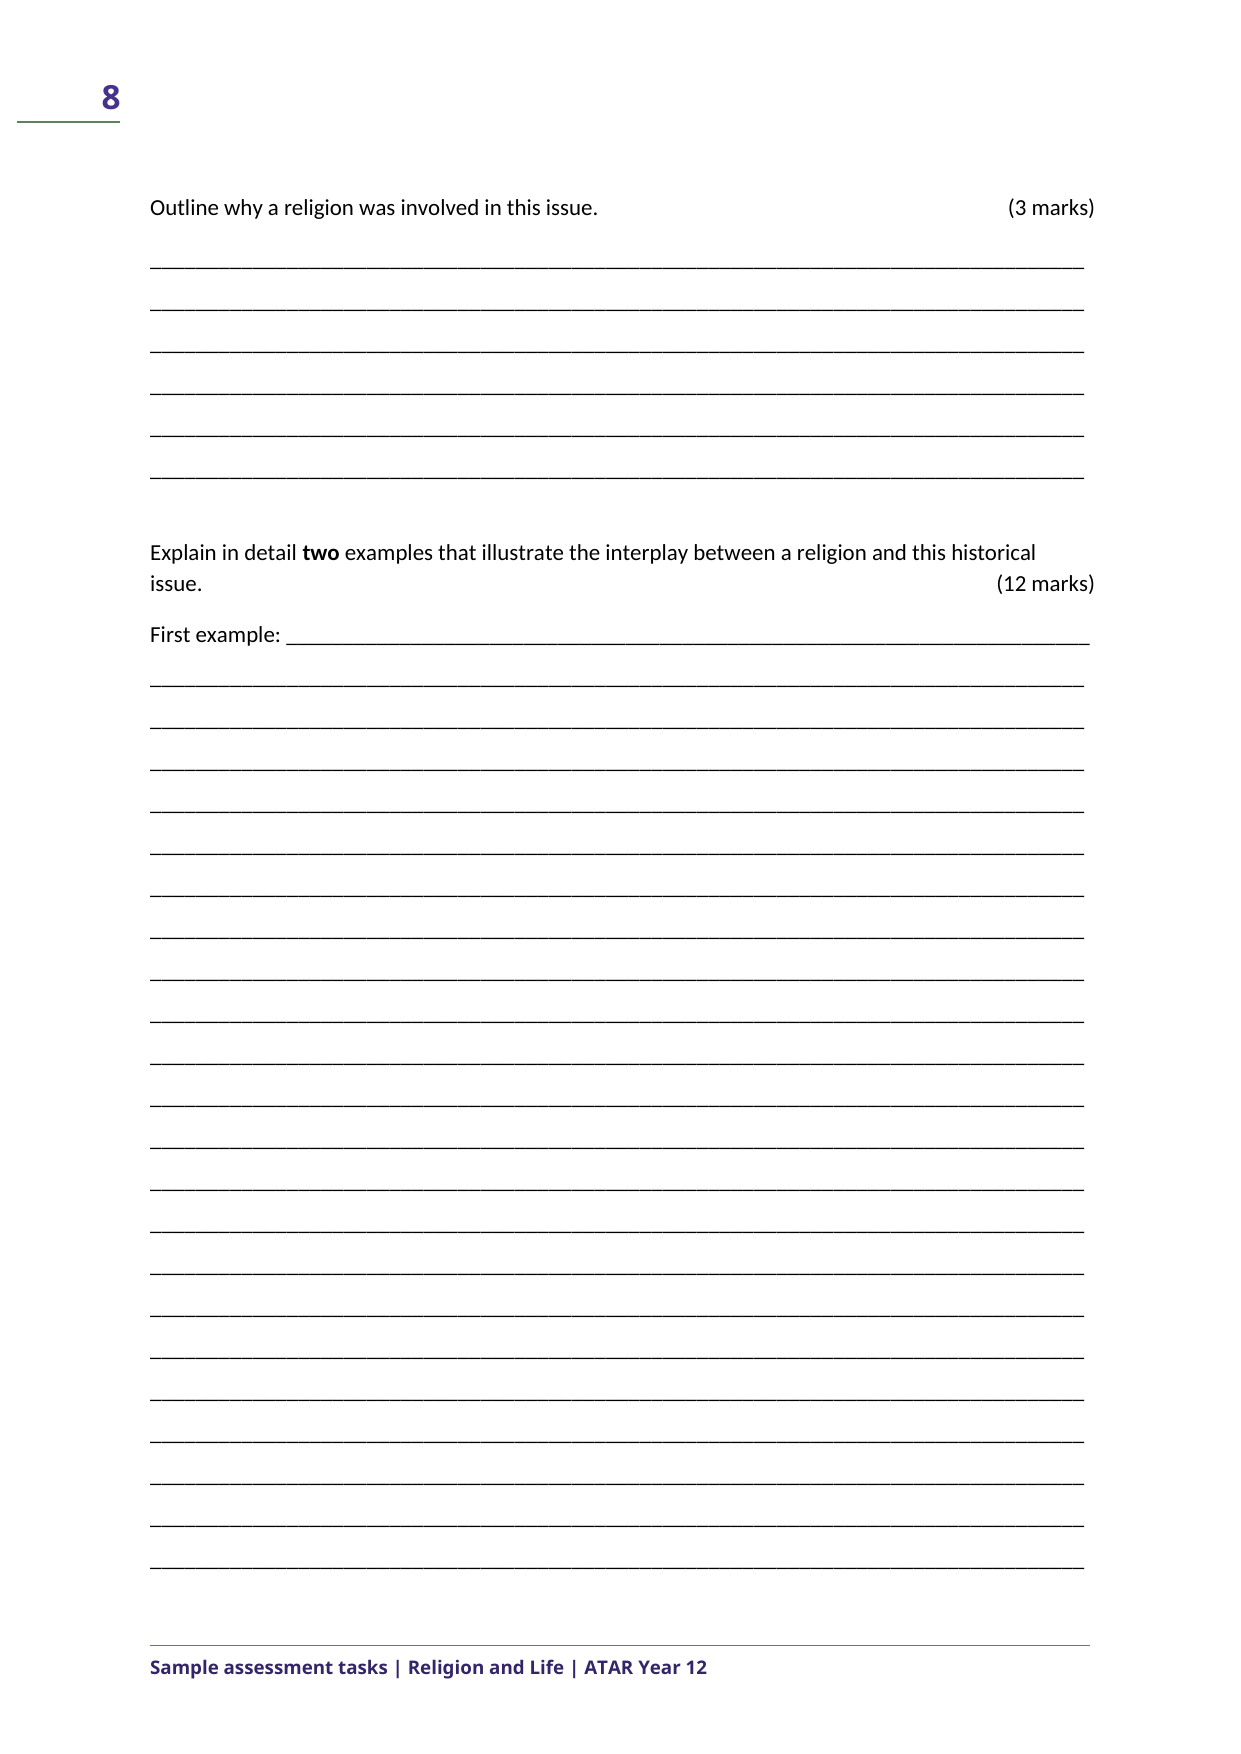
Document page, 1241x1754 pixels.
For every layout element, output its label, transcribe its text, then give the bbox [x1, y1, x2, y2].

text __________________________________________________________________________________ [150, 1124, 1090, 1152]
text __________________________________________________________________________________ [150, 788, 1090, 816]
text __________________________________________________________________________________ [150, 1334, 1090, 1362]
text __________________________________________________________________________________ [150, 1460, 1090, 1488]
text __________________________________________________________________________________ [150, 371, 1090, 398]
text __________________________________________________________________________________ [150, 454, 1090, 482]
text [150, 1502, 1090, 1530]
text __________________________________________________________________________________ [150, 1082, 1090, 1110]
text __________________________________________________________________________________ [150, 1040, 1090, 1068]
text __________________________________________________________________________________ [150, 1418, 1090, 1446]
text __________________________________________________________________________________ [150, 998, 1090, 1026]
text Explain in detail two examples that illustrate the interplay between a religion and this historical issue. (12 marks) [150, 538, 1090, 597]
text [150, 1544, 1090, 1572]
text __________________________________________________________________________________ [150, 830, 1090, 858]
text __________________________________________________________________________________ [150, 956, 1090, 984]
text __________________________________________________________________________________ [150, 412, 1090, 441]
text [150, 244, 1090, 273]
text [150, 287, 1090, 314]
text __________________________________________________________________________________ [150, 914, 1090, 942]
text __________________________________________________________________________________ [150, 1208, 1090, 1236]
text __________________________________________________________________________________ [150, 1292, 1090, 1320]
text __________________________________________________________________________________ [150, 1166, 1090, 1194]
text __________________________________________________________________________________ [150, 328, 1090, 357]
text __________________________________________________________________________________ [150, 662, 1090, 690]
text Outline why a religion was involved in this issue. (3 marks) [150, 193, 1090, 221]
text __________________________________________________________________________________ [150, 704, 1090, 732]
text __________________________________________________________________________________ [150, 1376, 1090, 1404]
text __________________________________________________________________________________ [150, 1250, 1090, 1278]
text __________________________________________________________________________________ [150, 746, 1090, 774]
text __________________________________________________________________________________ [150, 872, 1090, 900]
text First example: [150, 620, 1090, 648]
